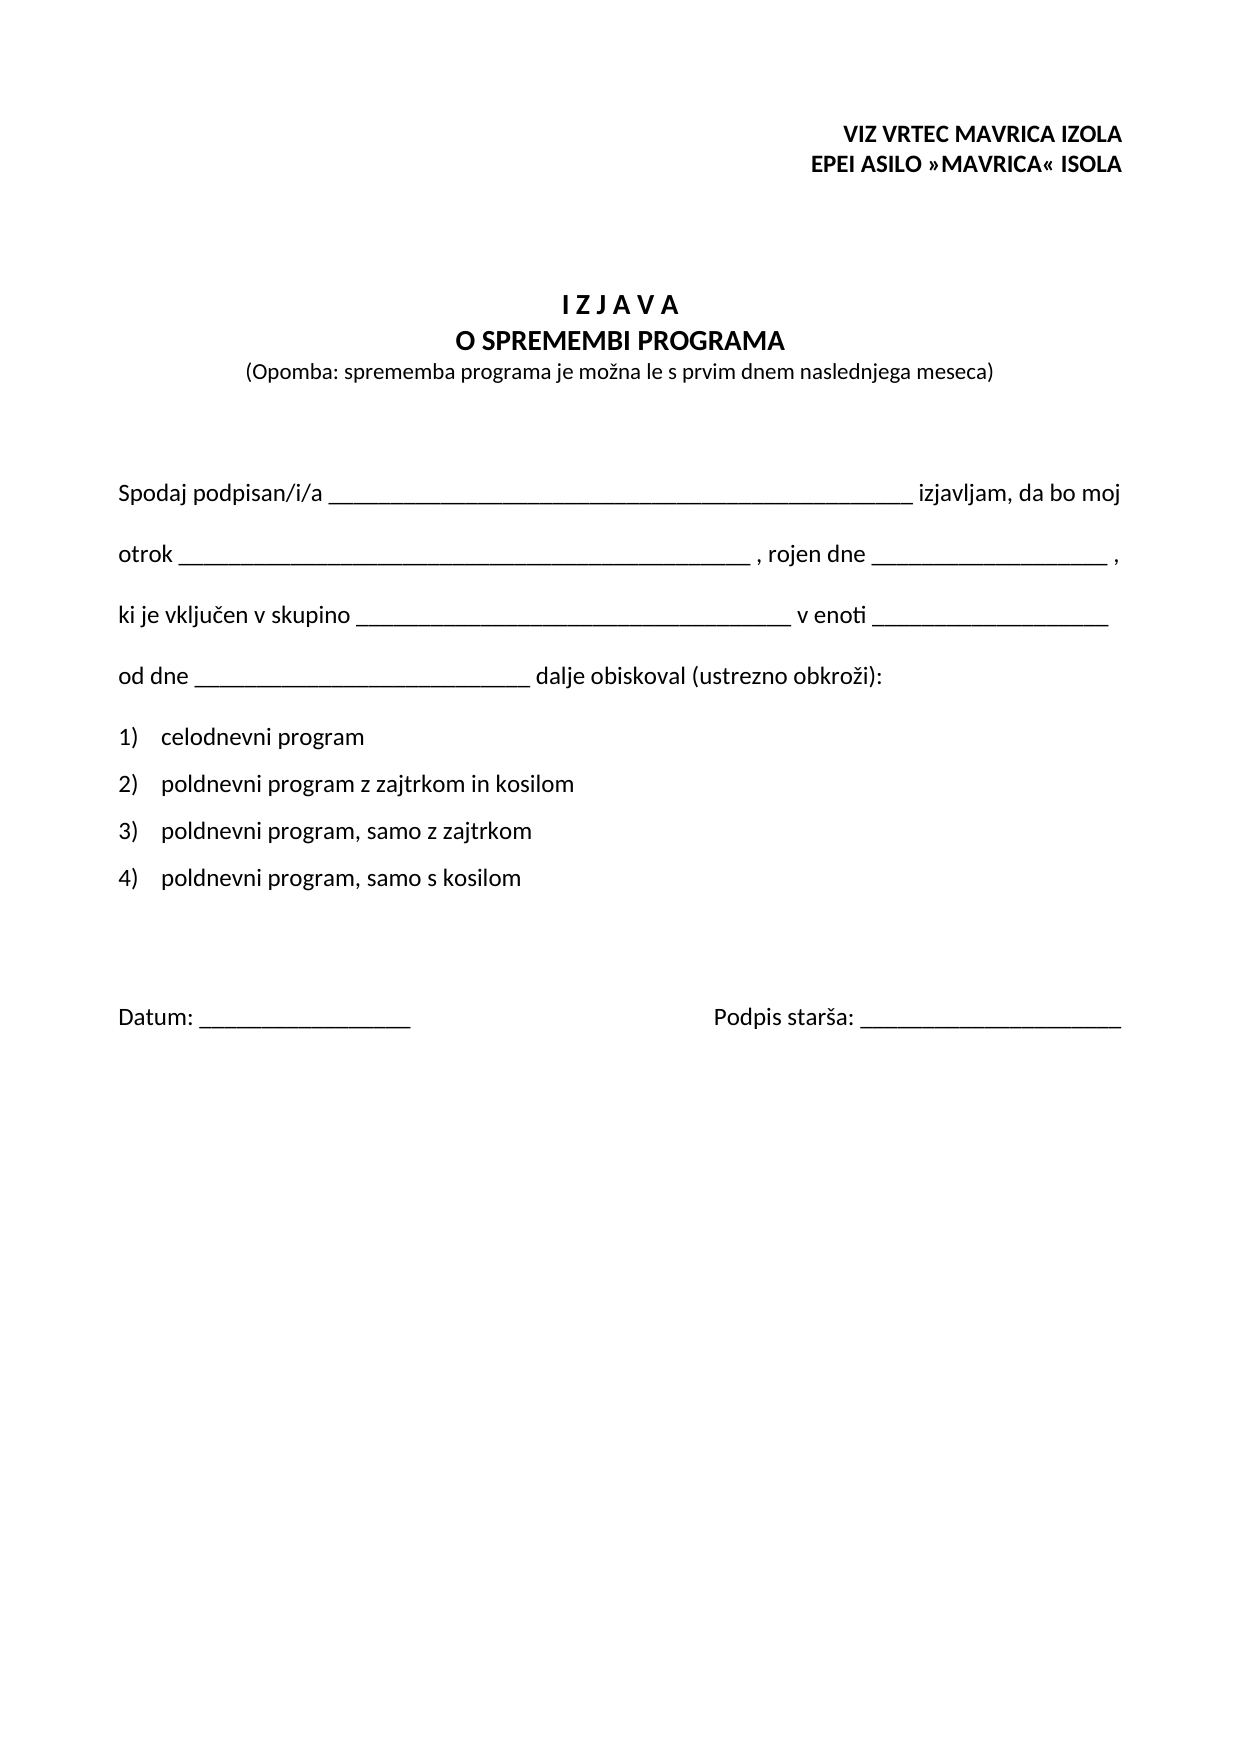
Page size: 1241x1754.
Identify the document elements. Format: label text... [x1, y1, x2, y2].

text 3) poldnevni program, samo z zajtrkom [118, 815, 1122, 846]
text (Opomba: sprememba programa je možna le s prvim dnem naslednjega meseca) [118, 357, 1122, 385]
text O SPREMEMBI PROGRAMA [118, 322, 1122, 357]
text od dne ___________________________ dalje obiskoval (ustrezno obkroži): [118, 660, 1122, 691]
text 1) celodnevni program [118, 721, 1122, 752]
text 2) poldnevni program z zajtrkom in kosilom [118, 768, 1122, 799]
text Datum: _________________ Podpis starša: _____________________ [118, 1001, 1122, 1032]
text Spodaj podpisan/i/a _______________________________________________ izjavljam, da bo moj [118, 477, 1122, 507]
text EPEI ASILO »MAVRICA« ISOLA [118, 149, 1122, 179]
text VIZ VRTEC MAVRICA IZOLA [118, 118, 1122, 149]
text ki je vključen v skupino ___________________________________ v enoti ___________________ [118, 599, 1122, 629]
text 4) poldnevni program, samo s kosilom [118, 863, 1122, 893]
text otrok ______________________________________________ , rojen dne ___________________ , [118, 538, 1122, 568]
text I Z J A V A [118, 286, 1122, 322]
